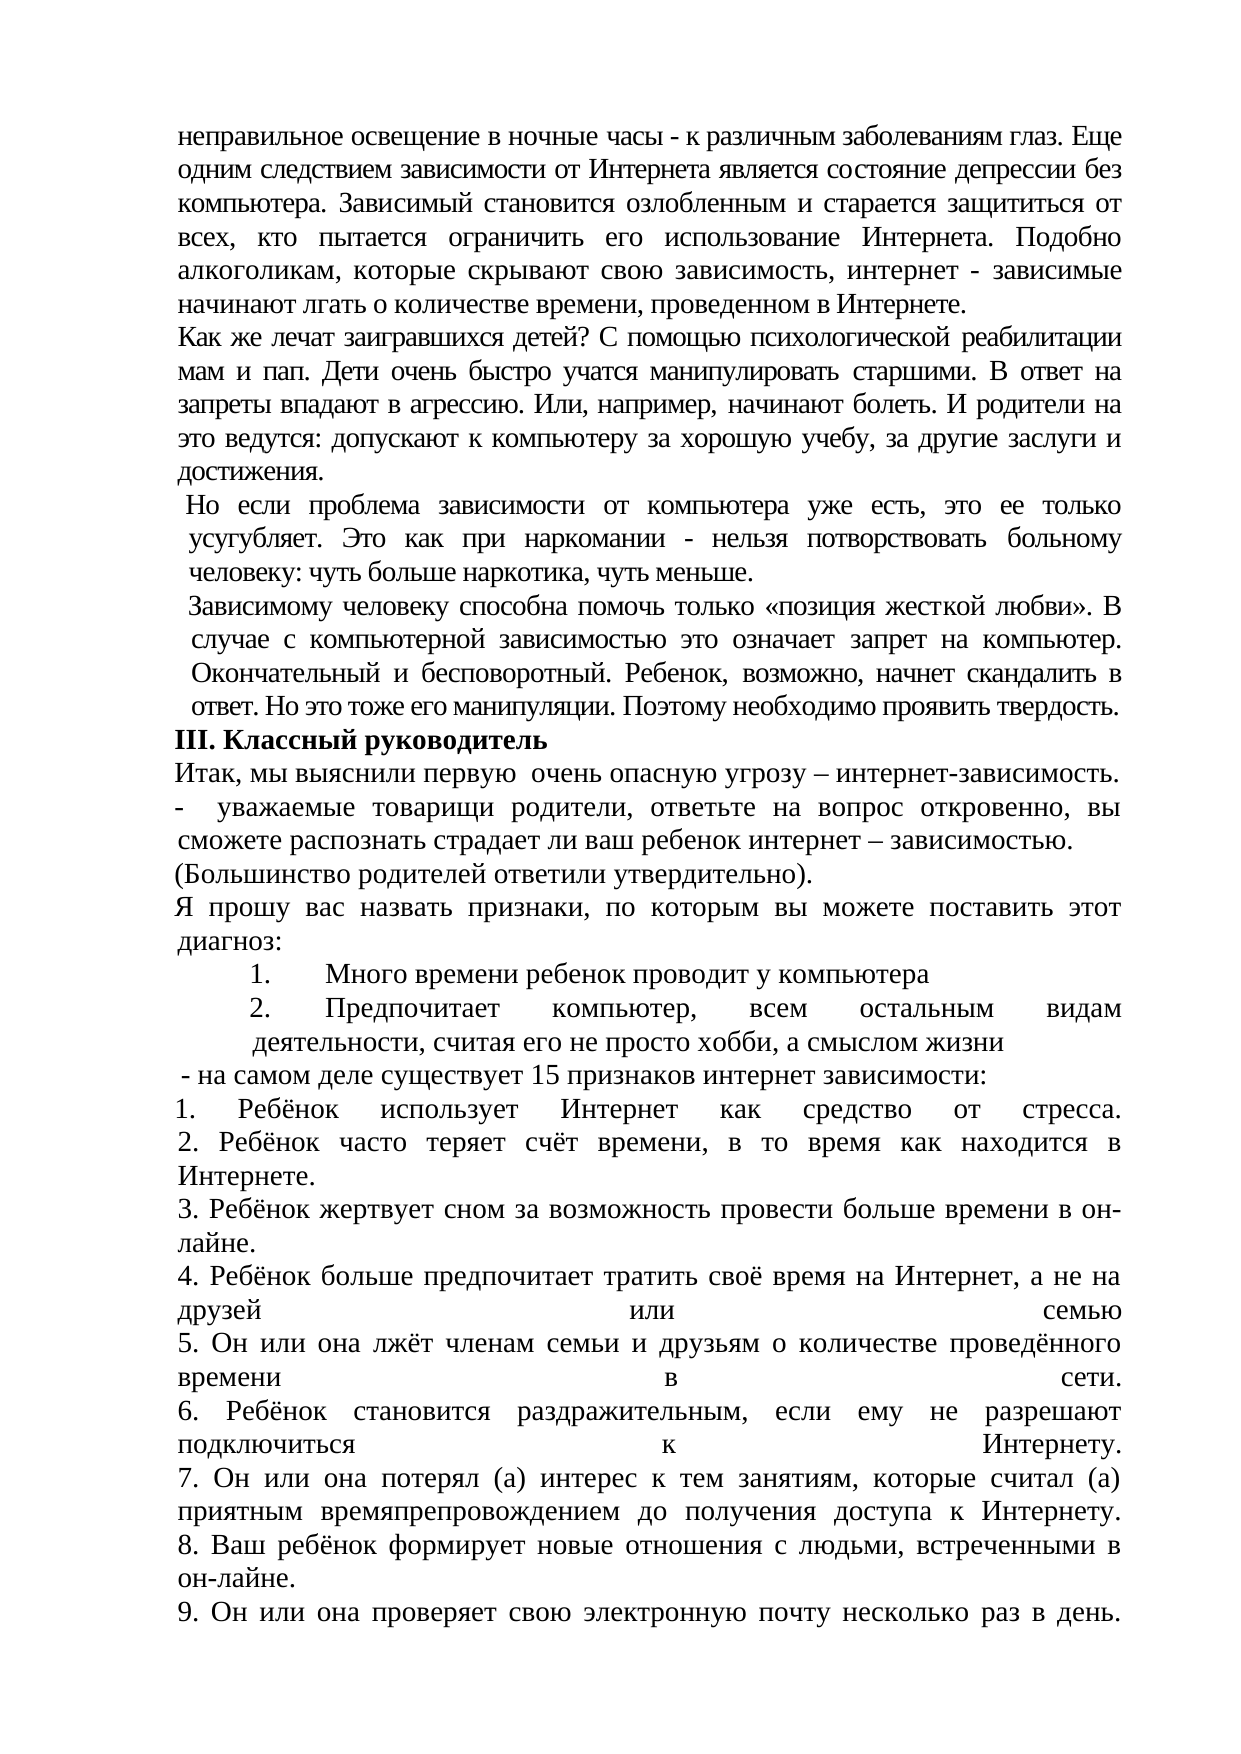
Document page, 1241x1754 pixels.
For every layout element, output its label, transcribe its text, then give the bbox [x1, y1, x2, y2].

text - на самом деле существует 15 признаков интернет зависимости: [181, 1057, 1122, 1091]
list Предпочитает компьютер, всем остальным видам деятельности, считая его не просто хобби, а смыслом жизни [249, 990, 1122, 1057]
text Зависимому человеку способна помочь только «позиция жесткой любви». В случае с компьютерной зависимостью это означает запрет на компьютер. Окончательный и бесповоротный. Ребенок, возможно, начнет скандалить в ответ. Но это тоже его манипуляции. Поэтому необходимо проявить твердость. [188, 588, 1122, 722]
text (Большинство родителей ответили утвердительно). [174, 856, 1122, 889]
text Итак, мы выяснили первую очень опасную угрозу – интернет-зависимость. [174, 755, 1122, 789]
text III. Классный руководитель [174, 722, 1122, 755]
text Но если проблема зависимости от компьютера уже есть, это ее только усугубляет. Это как при наркомании - нельзя потворствовать больному человеку: чуть больше наркотика, чуть меньше. [185, 487, 1122, 588]
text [174, 1091, 1122, 1627]
text - уважаемые товарищи родители, ответьте на вопрос откровенно, вы сможете распознать страдает ли ваш ребенок интернет – зависимостью. [174, 789, 1122, 856]
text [174, 118, 1122, 319]
text Как же лечат заигравшихся детей? С помощью психологической реабилитации мам и пап. Дети очень быстро учатся манипулировать старшими. В ответ на запреты впадают в агрессию. Или, например, начинают болеть. И родители на это ведутся: допускают к компьютеру за хорошую учебу, за другие заслуги и достижения. [177, 319, 1122, 487]
text Я прошу вас назвать признаки, по которым вы можете поставить этот диагноз: [174, 889, 1122, 957]
list Много времени ребенок проводит у компьютера [249, 957, 1122, 990]
